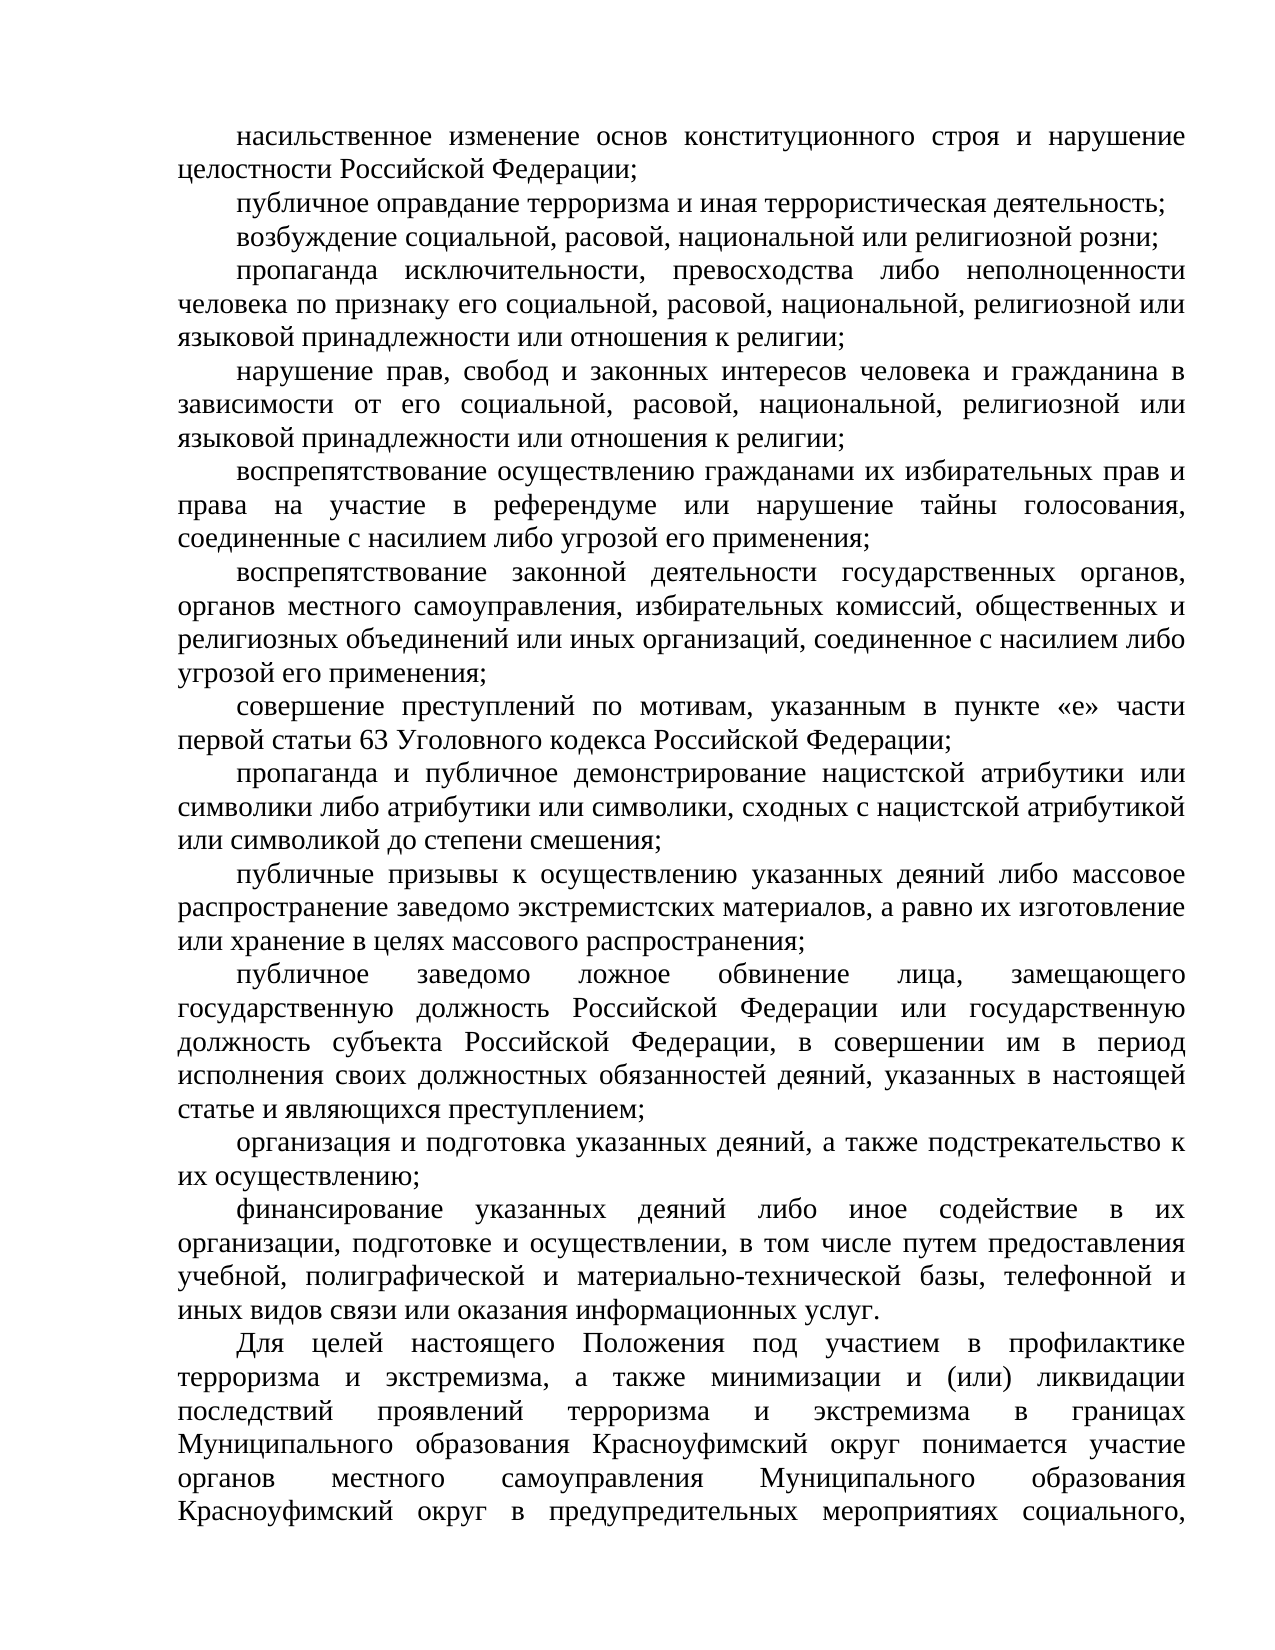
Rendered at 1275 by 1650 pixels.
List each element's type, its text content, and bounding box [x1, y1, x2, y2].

text публичное заведомо ложное обвинение лица, замещающего государственную должность Российской Федерации или государственную должность субъекта Российской Федерации, в совершении им в период исполнения своих должностных обязанностей деяний, указанных в настоящей статье и являющихся преступлением; [177, 957, 1186, 1124]
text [177, 1326, 1186, 1527]
text пропаганда исключительности, превосходства либо неполноценности человека по признаку его социальной, расовой, национальной, религиозной или языковой принадлежности или отношения к религии; [177, 252, 1186, 353]
text воспрепятствование законной деятельности государственных органов, органов местного самоуправления, избирательных комиссий, общественных и религиозных объединений или иных организаций, соединенное с насилием либо угрозой его применения; [177, 554, 1186, 688]
text воспрепятствование осуществлению гражданами их избирательных прав и права на участие в референдуме или нарушение тайны голосования, соединенные с насилием либо угрозой его применения; [177, 453, 1186, 554]
text насильственное изменение основ конституционного строя и нарушение целостности Российской Федерации; [177, 118, 1186, 185]
text нарушение прав, свобод и законных интересов человека и гражданина в зависимости от его социальной, расовой, национальной, религиозной или языковой принадлежности или отношения к религии; [177, 353, 1186, 453]
text финансирование указанных деяний либо иное содействие в их организации, подготовке и осуществлении, в том числе путем предоставления учебной, полиграфической и материально-технической базы, телефонной и иных видов связи или оказания информационных услуг. [177, 1191, 1186, 1326]
text совершение преступлений по мотивам, указанным в пункте «е» части первой статьи 63 Уголовного кодекса Российской Федерации; [177, 688, 1186, 755]
text организация и подготовка указанных деяний, а также подстрекательство к их осуществлению; [177, 1124, 1186, 1191]
text публичное оправдание терроризма и иная террористическая деятельность; [177, 185, 1186, 219]
text возбуждение социальной, расовой, национальной или религиозной розни; [177, 219, 1186, 252]
text пропаганда и публичное демонстрирование нацистской атрибутики или символики либо атрибутики или символики, сходных с нацистской атрибутикой или символикой до степени смешения; [177, 755, 1186, 856]
text публичные призывы к осуществлению указанных деяний либо массовое распространение заведомо экстремистских материалов, а равно их изготовление или хранение в целях массового распространения; [177, 856, 1186, 957]
